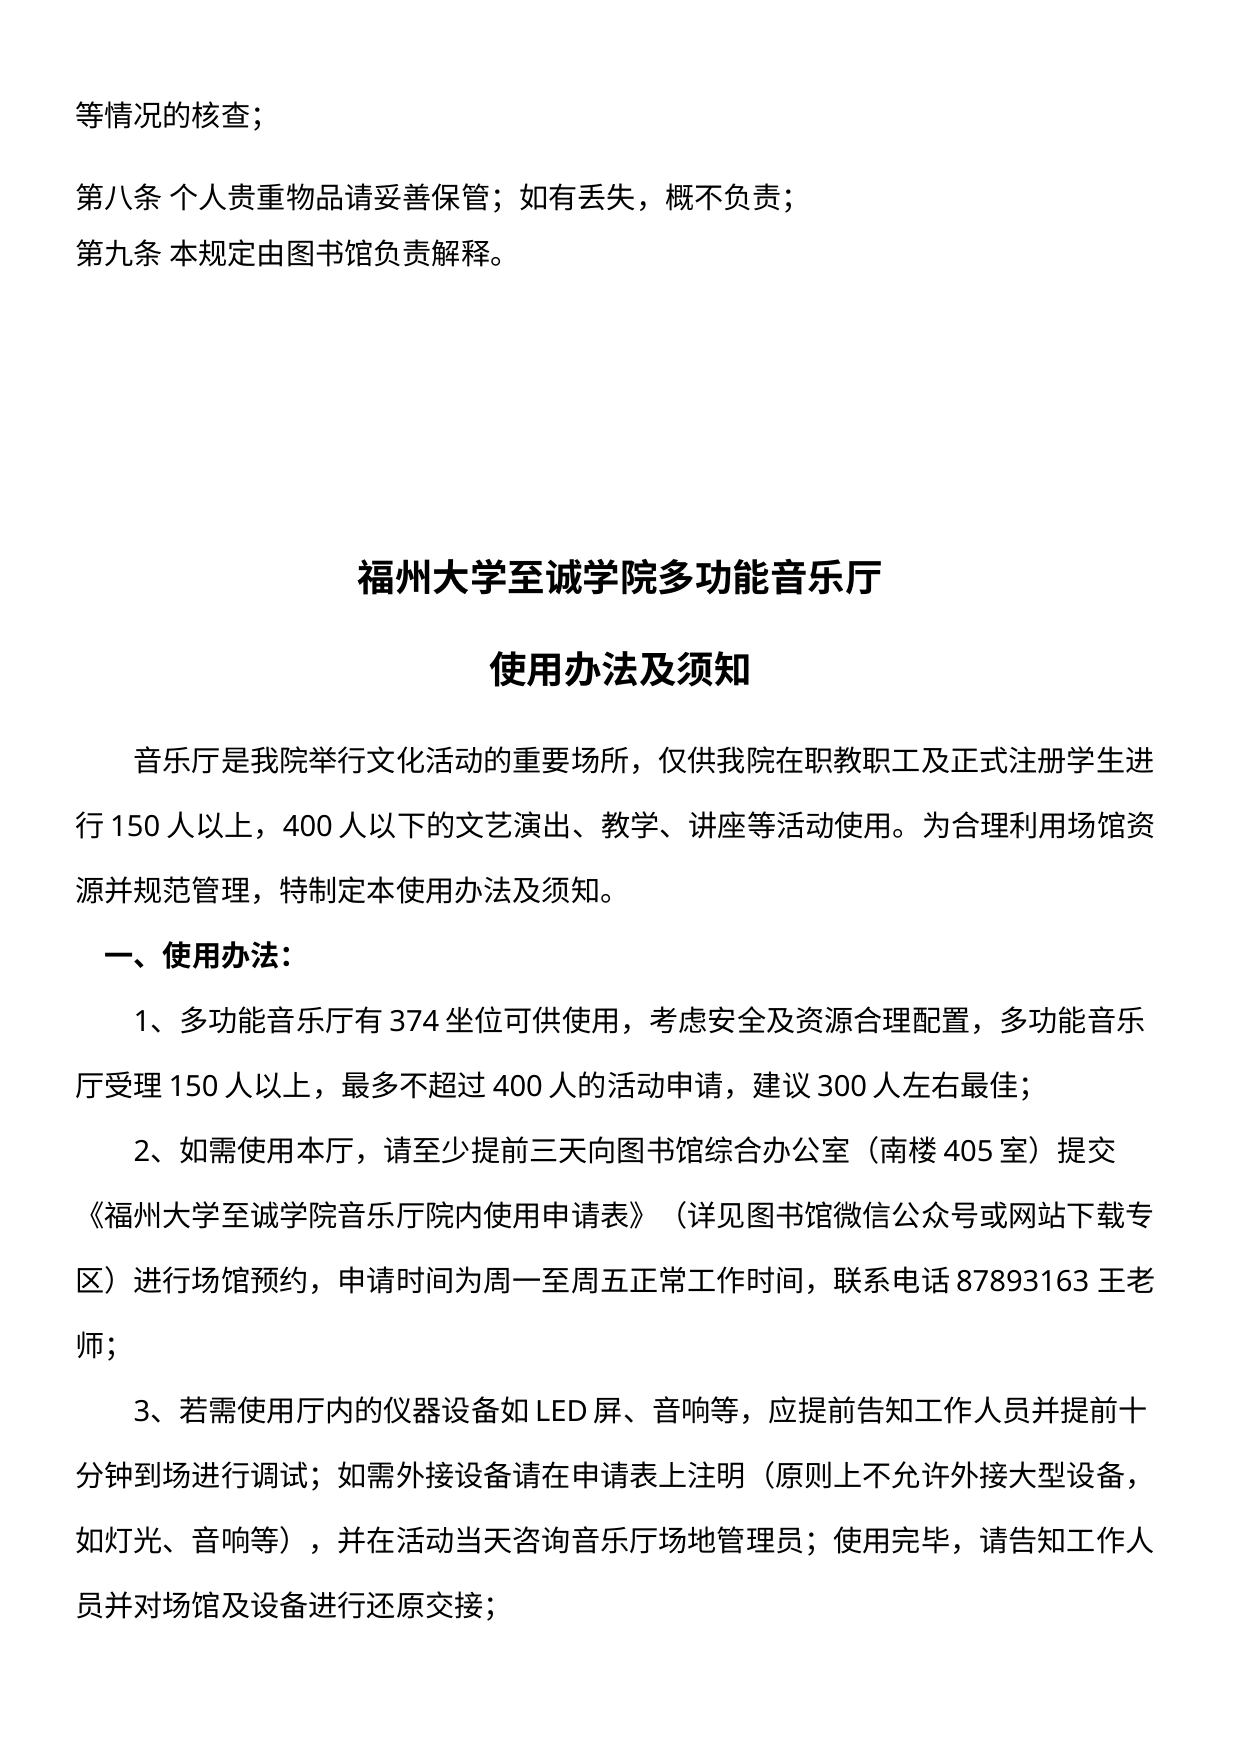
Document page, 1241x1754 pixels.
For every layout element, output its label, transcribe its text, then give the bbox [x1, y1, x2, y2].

text 1、多功能音乐厅有374坐位可供使用，考虑安全及资源合理配置，多功能音乐厅受理150人以上，最多不超过400人的活动申请，建议300人左右最佳； [75, 986, 1165, 1116]
text 使用办法及须知 [75, 634, 1165, 699]
list 一、使用办法： [75, 921, 1165, 986]
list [75, 81, 1165, 146]
text 音乐厅是我院举行文化活动的重要场所，仅供我院在职教职工及正式注册学生进行150人以上，400人以下的文艺演出、教学、讲座等活动使用。为合理利用场馆资源并规范管理，特制定本使用办法及须知。 [75, 726, 1165, 921]
text 2、如需使用本厅，请至少提前三天向图书馆综合办公室（南楼405室）提交《福州大学至诚学院音乐厅院内使用申请表》（详见图书馆微信公众号或网站下载专区）进行场馆预约，申请时间为周一至周五正常工作时间，联系电话87893163 王老师； [75, 1116, 1165, 1376]
list 第八条 个人贵重物品请妥善保管；如有丢失，概不负责； [75, 167, 1165, 219]
list 第九条 本规定由图书馆负责解释。 [75, 219, 1165, 284]
text 福州大学至诚学院多功能音乐厅 [75, 542, 1165, 607]
text 3、若需使用厅内的仪器设备如LED屏、音响等，应提前告知工作人员并提前十分钟到场进行调试；如需外接设备请在申请表上注明（原则上不允许外接大型设备，如灯光、音响等），并在活动当天咨询音乐厅场地管理员；使用完毕，请告知工作人员并对场馆及设备进行还原交接； [75, 1376, 1165, 1636]
